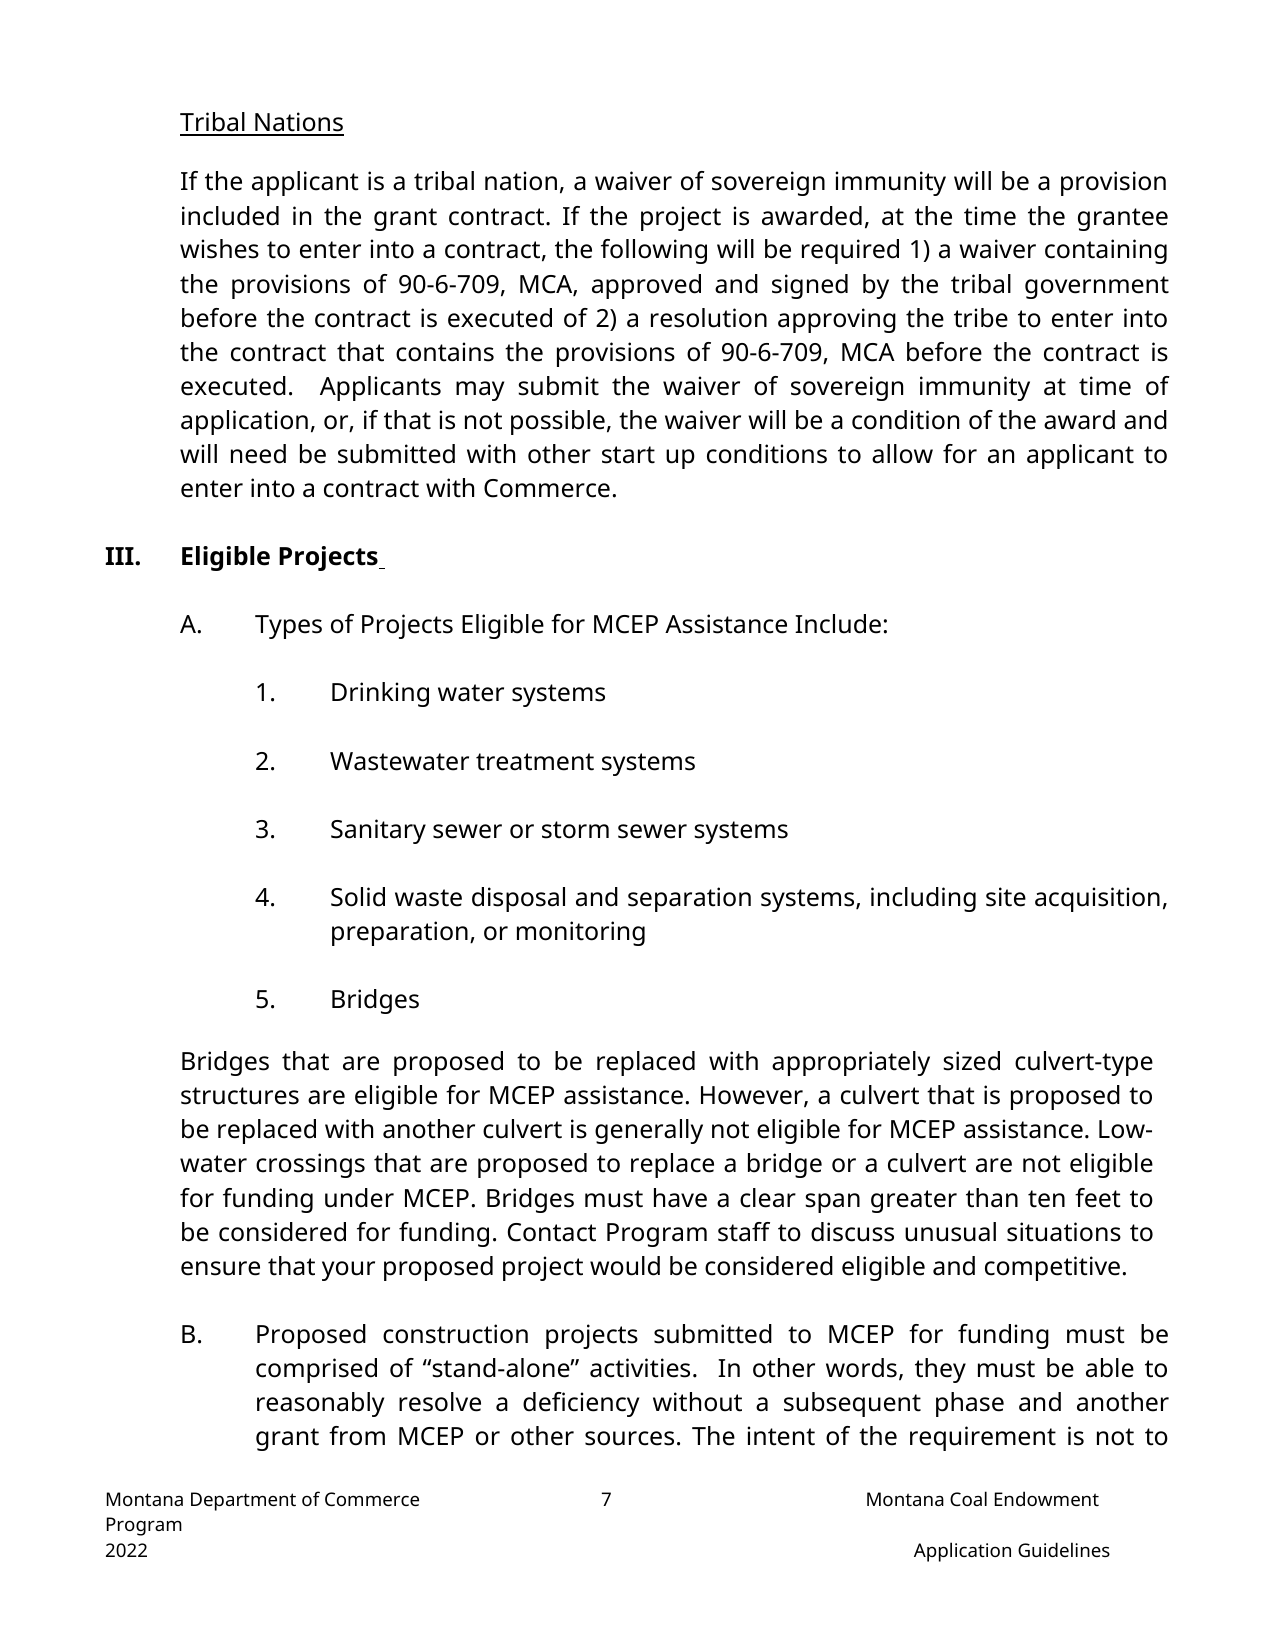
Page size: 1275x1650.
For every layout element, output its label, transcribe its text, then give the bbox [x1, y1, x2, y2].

text 2. Wastewater treatment systems [105, 743, 1170, 777]
text Tribal Nations [180, 105, 1170, 139]
text Bridges that are proposed to be replaced with appropriately sized culvert-type structures are eligible for MCEP assistance. However, a culvert that is proposed to be replaced with another culvert is generally not eligible for MCEP assistance. Low-water crossings that are proposed to replace a bridge or a culvert are not eligible for funding under MCEP. Bridges must have a clear span greater than ten feet to be considered for funding. Contact Program staff to discuss unusual situations to ensure that your proposed project would be considered eligible and competitive. [180, 1044, 1155, 1282]
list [180, 1316, 1170, 1453]
text III. Eligible Projects [105, 539, 1170, 573]
text 1. Drinking water systems [105, 675, 1170, 709]
list Bridges [255, 982, 1170, 1016]
text A. Types of Projects Eligible for MCEP Assistance Include: [180, 607, 1170, 641]
list Sanitary sewer or storm sewer systems [255, 811, 1170, 845]
text If the applicant is a tribal nation, a waiver of sovereign immunity will be a provision included in the grant contract. If the project is awarded, at the time the grantee wishes to enter into a contract, the following will be required 1) a waiver containing the provisions of 90-6-709, MCA, approved and signed by the tribal government before the contract is executed of 2) a resolution approving the tribe to enter into the contract that contains the provisions of 90-6-709, MCA before the contract is executed. Applicants may submit the waiver of sovereign immunity at time of application, or, if that is not possible, the waiver will be a condition of the award and will need be submitted with other start up conditions to allow for an applicant to enter into a contract with Commerce. [180, 164, 1170, 505]
list Solid waste disposal and separation systems, including site acquisition, preparation, or monitoring [255, 879, 1170, 947]
